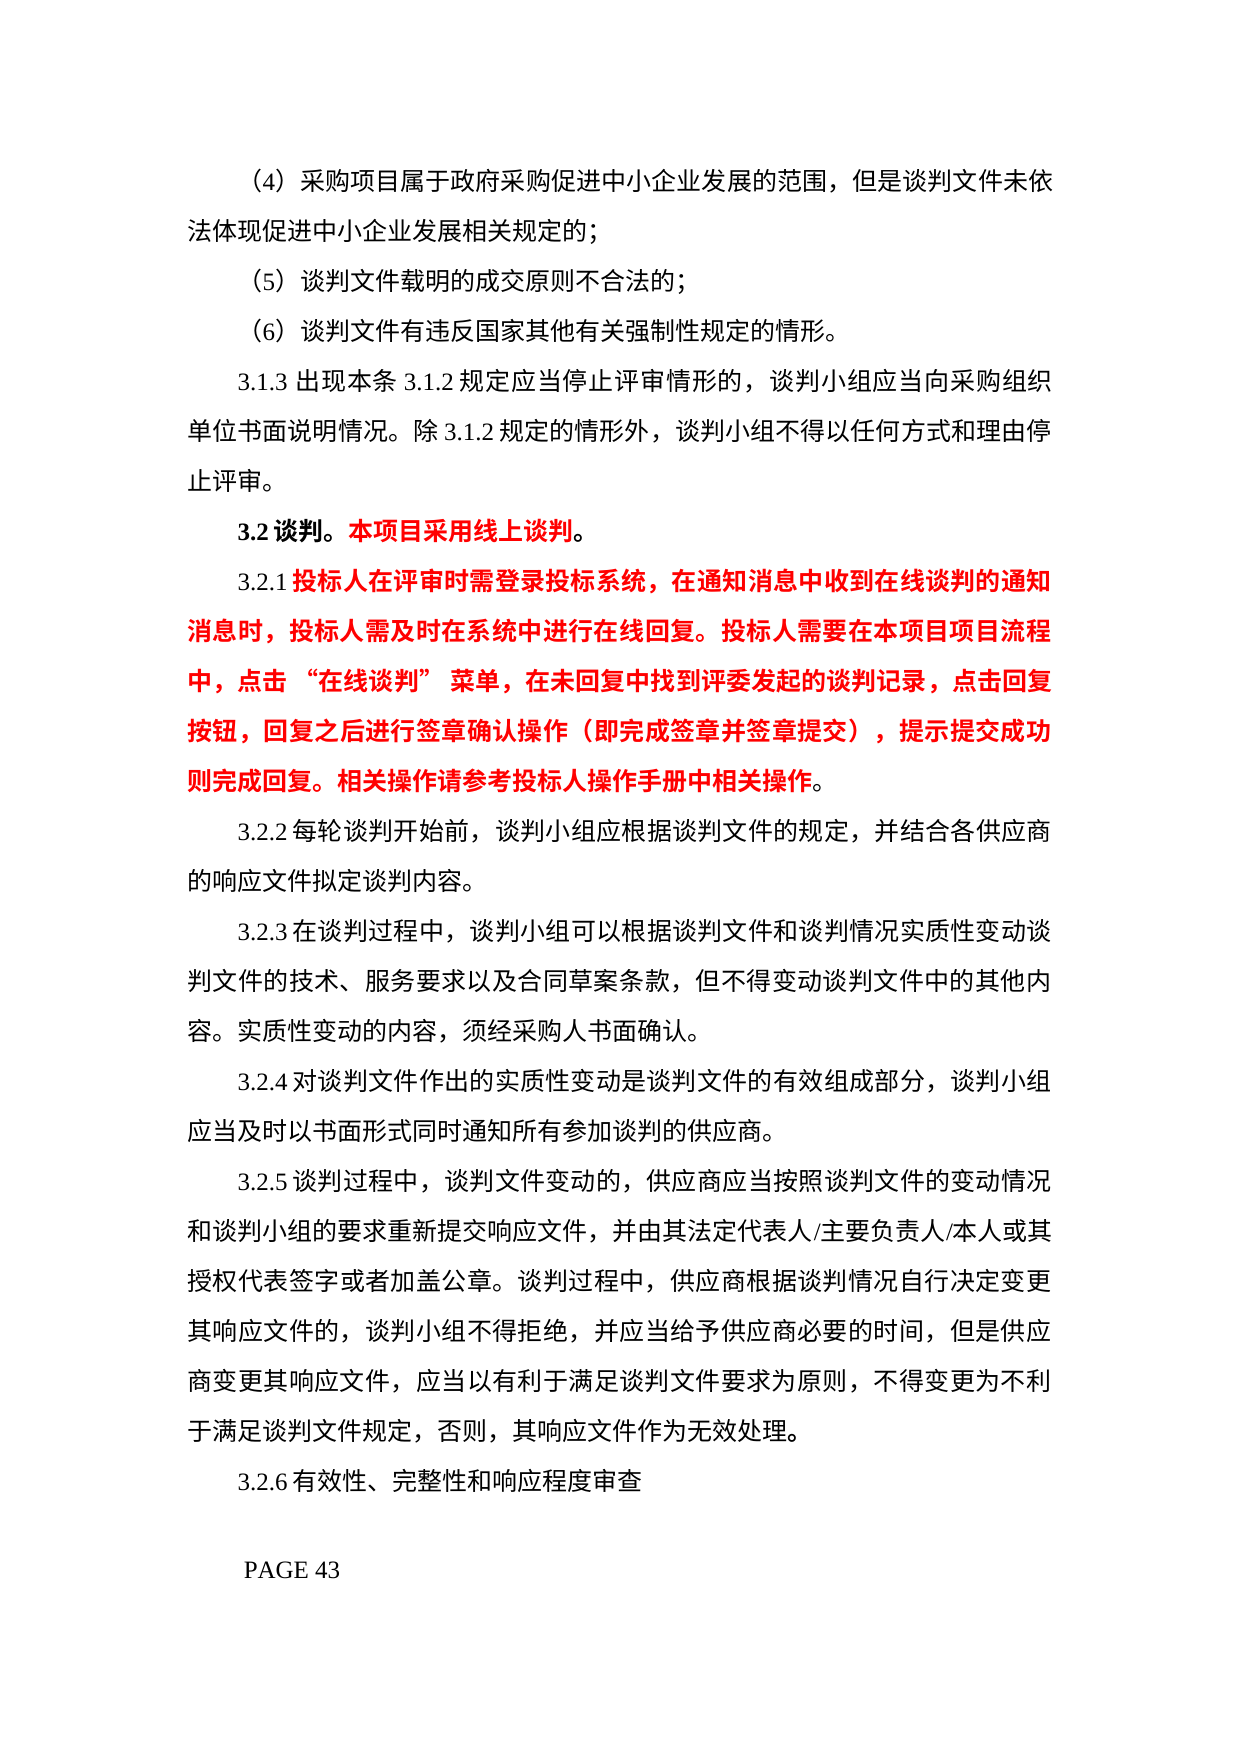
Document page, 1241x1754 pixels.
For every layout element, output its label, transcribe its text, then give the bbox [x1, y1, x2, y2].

text 3.2.2每轮谈判开始前，谈判小组应根据谈判文件的规定，并结合各供应商的响应文件拟定谈判内容。 [187, 800, 1053, 900]
text 3.2.1投标人在评审时需登录投标系统，在通知消息中收到在线谈判的通知消息时，投标人需及时在系统中进行在线回复。投标人需要在本项目项目流程中，点击 “在线谈判” 菜单，在未回复中找到评委发起的谈判记录，点击回复按钮，回复之后进行签章确认操作（即完成签章并签章提交），提示提交成功则完成回复。相关操作请参考投标人操作手册中相关操作。 [187, 550, 1053, 800]
text 3.2.6有效性、完整性和响应程度审查 [187, 1450, 1053, 1500]
text （5）谈判文件载明的成交原则不合法的； [187, 250, 1053, 300]
text （6）谈判文件有违反国家其他有关强制性规定的情形。 [187, 300, 1053, 350]
text 3.2.3在谈判过程中，谈判小组可以根据谈判文件和谈判情况实质性变动谈判文件的技术、服务要求以及合同草案条款，但不得变动谈判文件中的其他内容。实质性变动的内容，须经采购人书面确认。 [187, 900, 1053, 1050]
text （4）采购项目属于政府采购促进中小企业发展的范围，但是谈判文件未依法体现促进中小企业发展相关规定的； [187, 150, 1053, 250]
text 3.2.5谈判过程中，谈判文件变动的，供应商应当按照谈判文件的变动情况和谈判小组的要求重新提交响应文件，并由其法定代表人/主要负责人/本人或其授权代表签字或者加盖公章。谈判过程中，供应商根据谈判情况自行决定变更其响应文件的，谈判小组不得拒绝，并应当给予供应商必要的时间，但是供应商变更其响应文件，应当以有利于满足谈判文件要求为原则，不得变更为不利于满足谈判文件规定，否则，其响应文件作为无效处理。 [187, 1150, 1053, 1450]
text 3.2谈判。本项目采用线上谈判。 [187, 500, 1053, 550]
text 3.2.4对谈判文件作出的实质性变动是谈判文件的有效组成部分，谈判小组应当及时以书面形式同时通知所有参加谈判的供应商。 [187, 1050, 1053, 1150]
text 3.1.3 出现本条3.1.2规定应当停止评审情形的，谈判小组应当向采购组织单位书面说明情况。除3.1.2规定的情形外，谈判小组不得以任何方式和理由停止评审。 [187, 350, 1053, 500]
